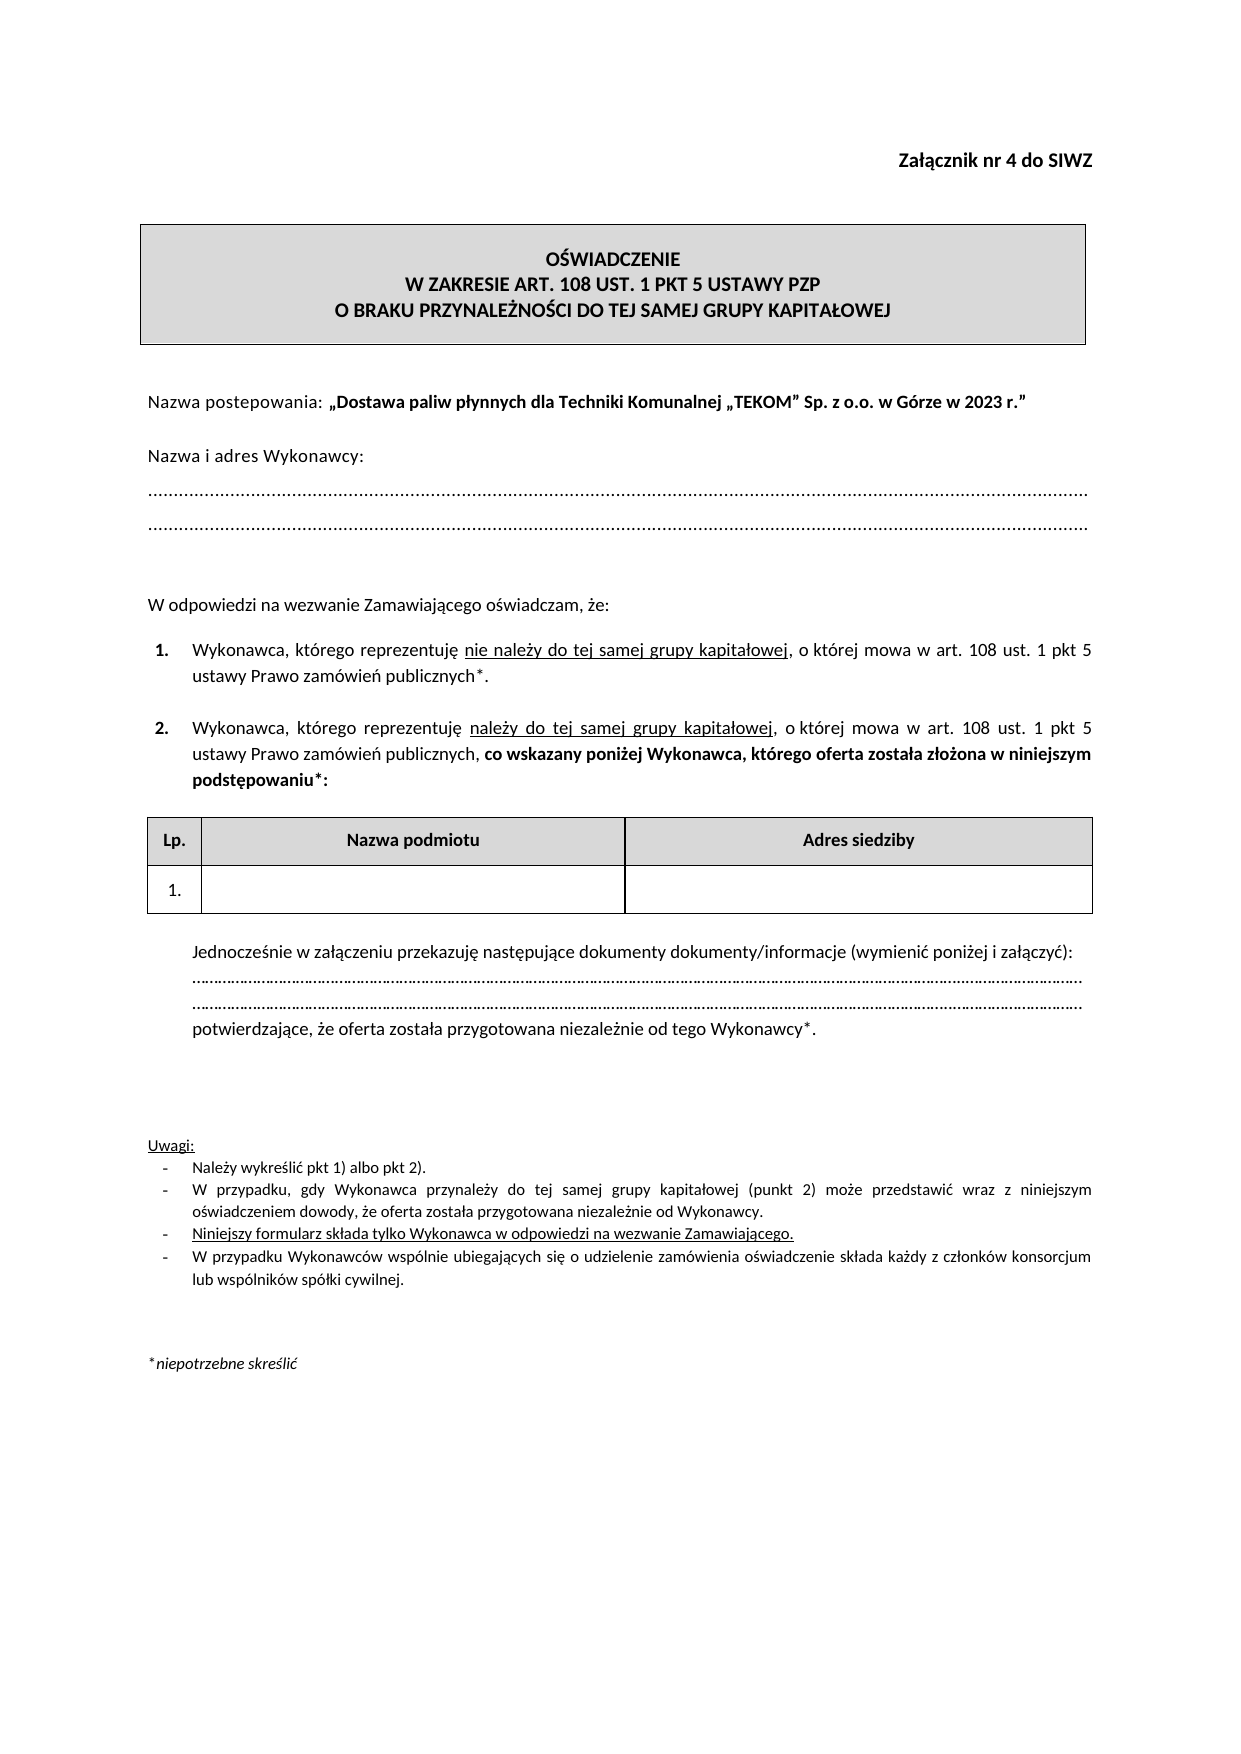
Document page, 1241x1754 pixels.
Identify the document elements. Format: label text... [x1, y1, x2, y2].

list W przypadku, gdy Wykonawca przynależy do tej samej grupy kapitałowej (punkt 2) może przedstawić wraz z niniejszym oświadczeniem dowody, że oferta została przygotowana niezależnie od Wykonawcy. [162, 1179, 1093, 1222]
list ……………………………………………………………………………………………………………………………………………………………..……………………… [192, 966, 1093, 988]
table_cell 1. [148, 866, 201, 913]
text Załącznik nr 4 do SIWZ [148, 148, 1093, 173]
list potwierdzające, że oferta została przygotowana niezależnie od tego Wykonawcy*. [192, 1017, 1093, 1040]
text ....................................................................................................................................................................................... [148, 513, 1093, 536]
list W przypadku Wykonawców wspólnie ubiegających się o udzielenie zamówienia oświadczenie składa każdy z członków konsorcjum lub wspólników spółki cywilnej. [162, 1246, 1093, 1289]
text ....................................................................................................................................................................................... [148, 478, 1093, 501]
table_cell [626, 866, 1092, 913]
list Należy wykreślić pkt 1) albo pkt 2). [162, 1158, 1093, 1178]
table_header Adres siedziby [626, 818, 1092, 865]
table_header OŚWIADCZENIE W ZAKRESIE ART. 108 UST. 1 PKT 5 USTAWY PZP O BRAKU PRZYNALEŻNOŚCI DO TEJ SAMEJ GRUPY KAPITAŁOWEJ [141, 225, 1085, 343]
table_header Lp. [148, 818, 201, 865]
list Jednocześnie w załączeniu przekazuję następujące dokumenty dokumenty/informacje (wymienić poniżej i załączyć): [192, 940, 1093, 963]
list Niniejszy formularz składa tylko Wykonawca w odpowiedzi na wezwanie Zamawiającego. [162, 1223, 1093, 1244]
list Wykonawca, którego reprezentuję nie należy do tej samej grupy kapitałowej, o której mowa w art. 108 ust. 1 pkt 5 ustawy Prawo zamówień publicznych*. [154, 639, 1093, 687]
text Nazwa i adres Wykonawcy: [148, 444, 1093, 467]
list …………………………………………………………………………………………………………………………………………………………..………………………… [192, 991, 1093, 1014]
text *niepotrzebne skreślić [148, 1353, 1093, 1373]
text Nazwa postepowania: „Dostawa paliw płynnych dla Techniki Komunalnej „TEKOM” Sp. z o.o. w Górze w 2023 r.” [148, 390, 1093, 413]
list Wykonawca, którego reprezentuję należy do tej samej grupy kapitałowej, o której mowa w art. 108 ust. 1 pkt 5 ustawy Prawo zamówień publicznych, co wskazany poniżej Wykonawca, którego oferta została złożona w niniejszym podstępowaniu*: [154, 716, 1093, 791]
table_header Nazwa podmiotu [202, 818, 624, 865]
text W odpowiedzi na wezwanie Zamawiającego oświadczam, że: [148, 593, 1093, 616]
table_cell [202, 866, 624, 913]
text Uwagi: [148, 1135, 1093, 1155]
